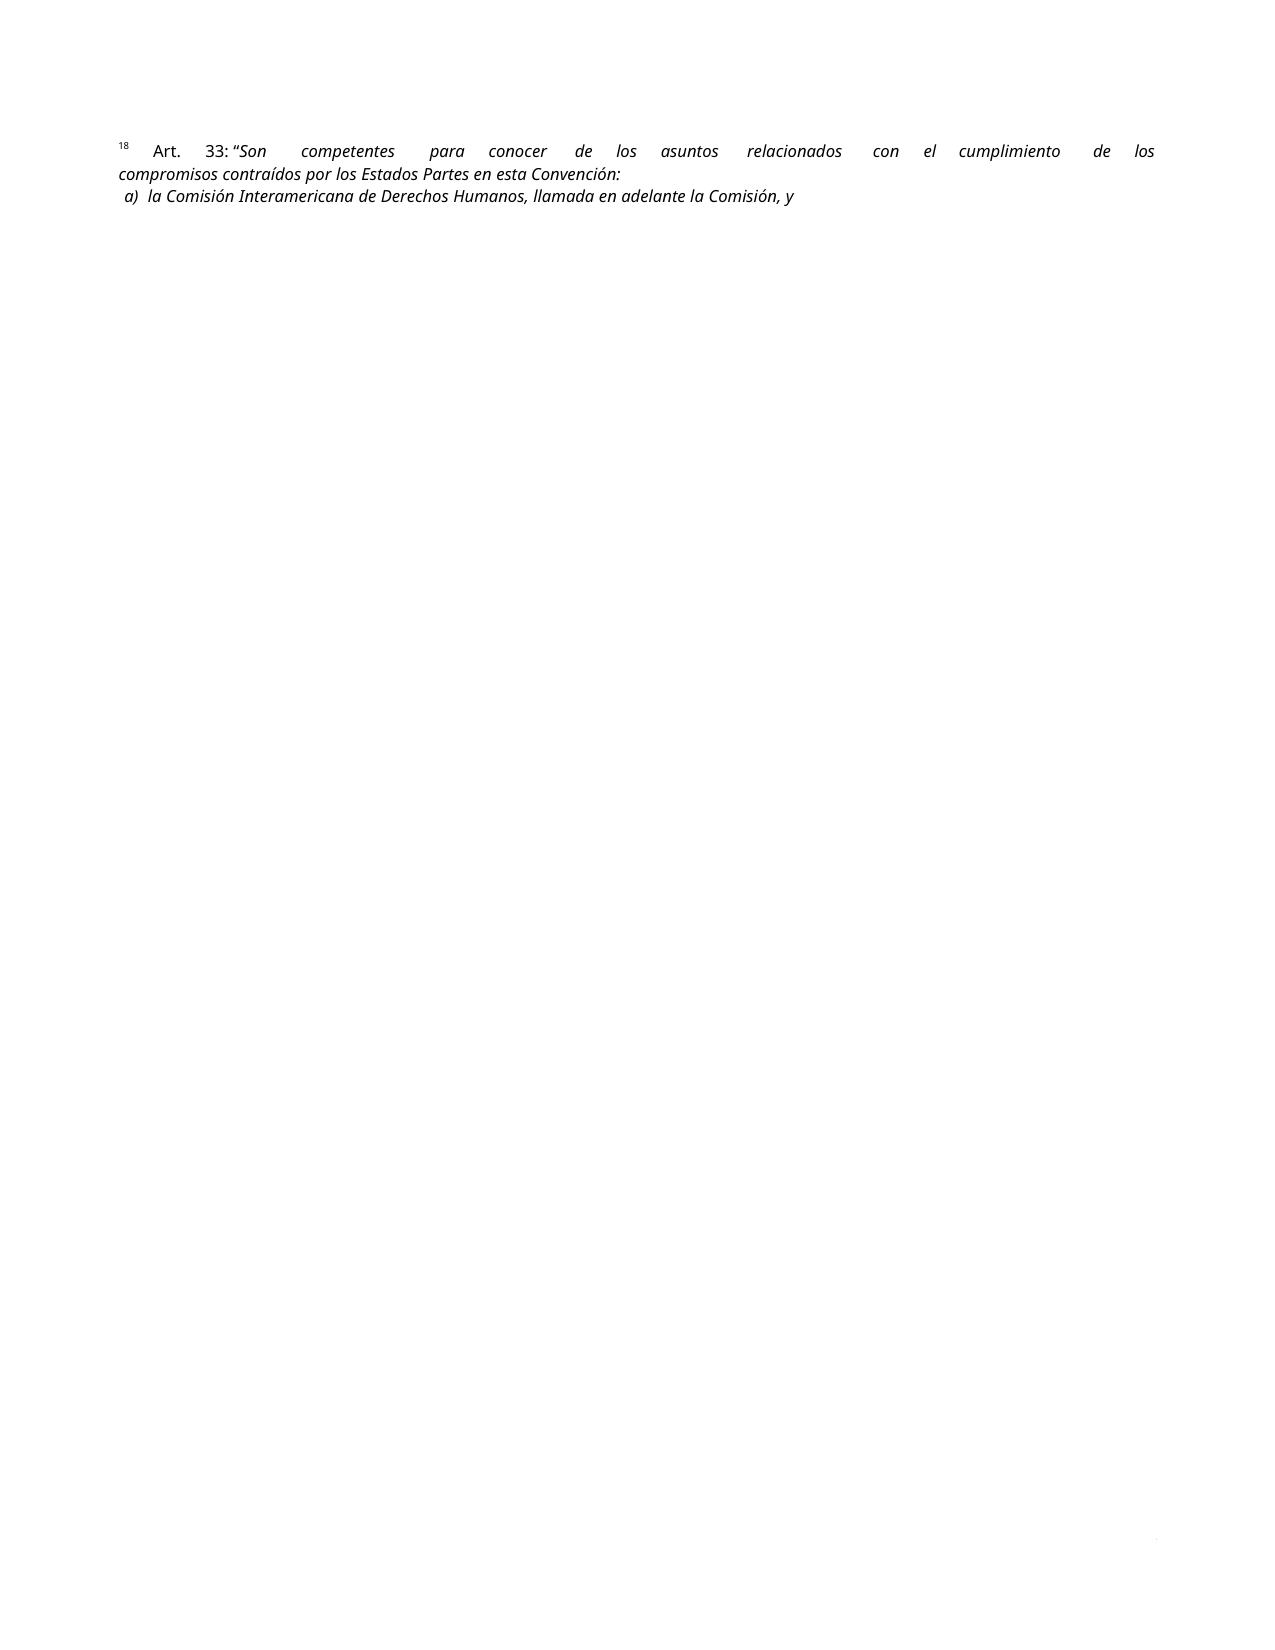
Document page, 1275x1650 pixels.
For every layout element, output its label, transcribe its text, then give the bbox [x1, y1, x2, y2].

list la Comisión Interamericana de Derechos Humanos, llamada en adelante la Comisión, y [124, 185, 1169, 208]
text 18 Art. 33: “Son competentes para conocer de los asuntos relacionados con el cumplimiento de los compromisos contraídos por los Estados Partes en esta Convención: [118, 139, 1158, 185]
